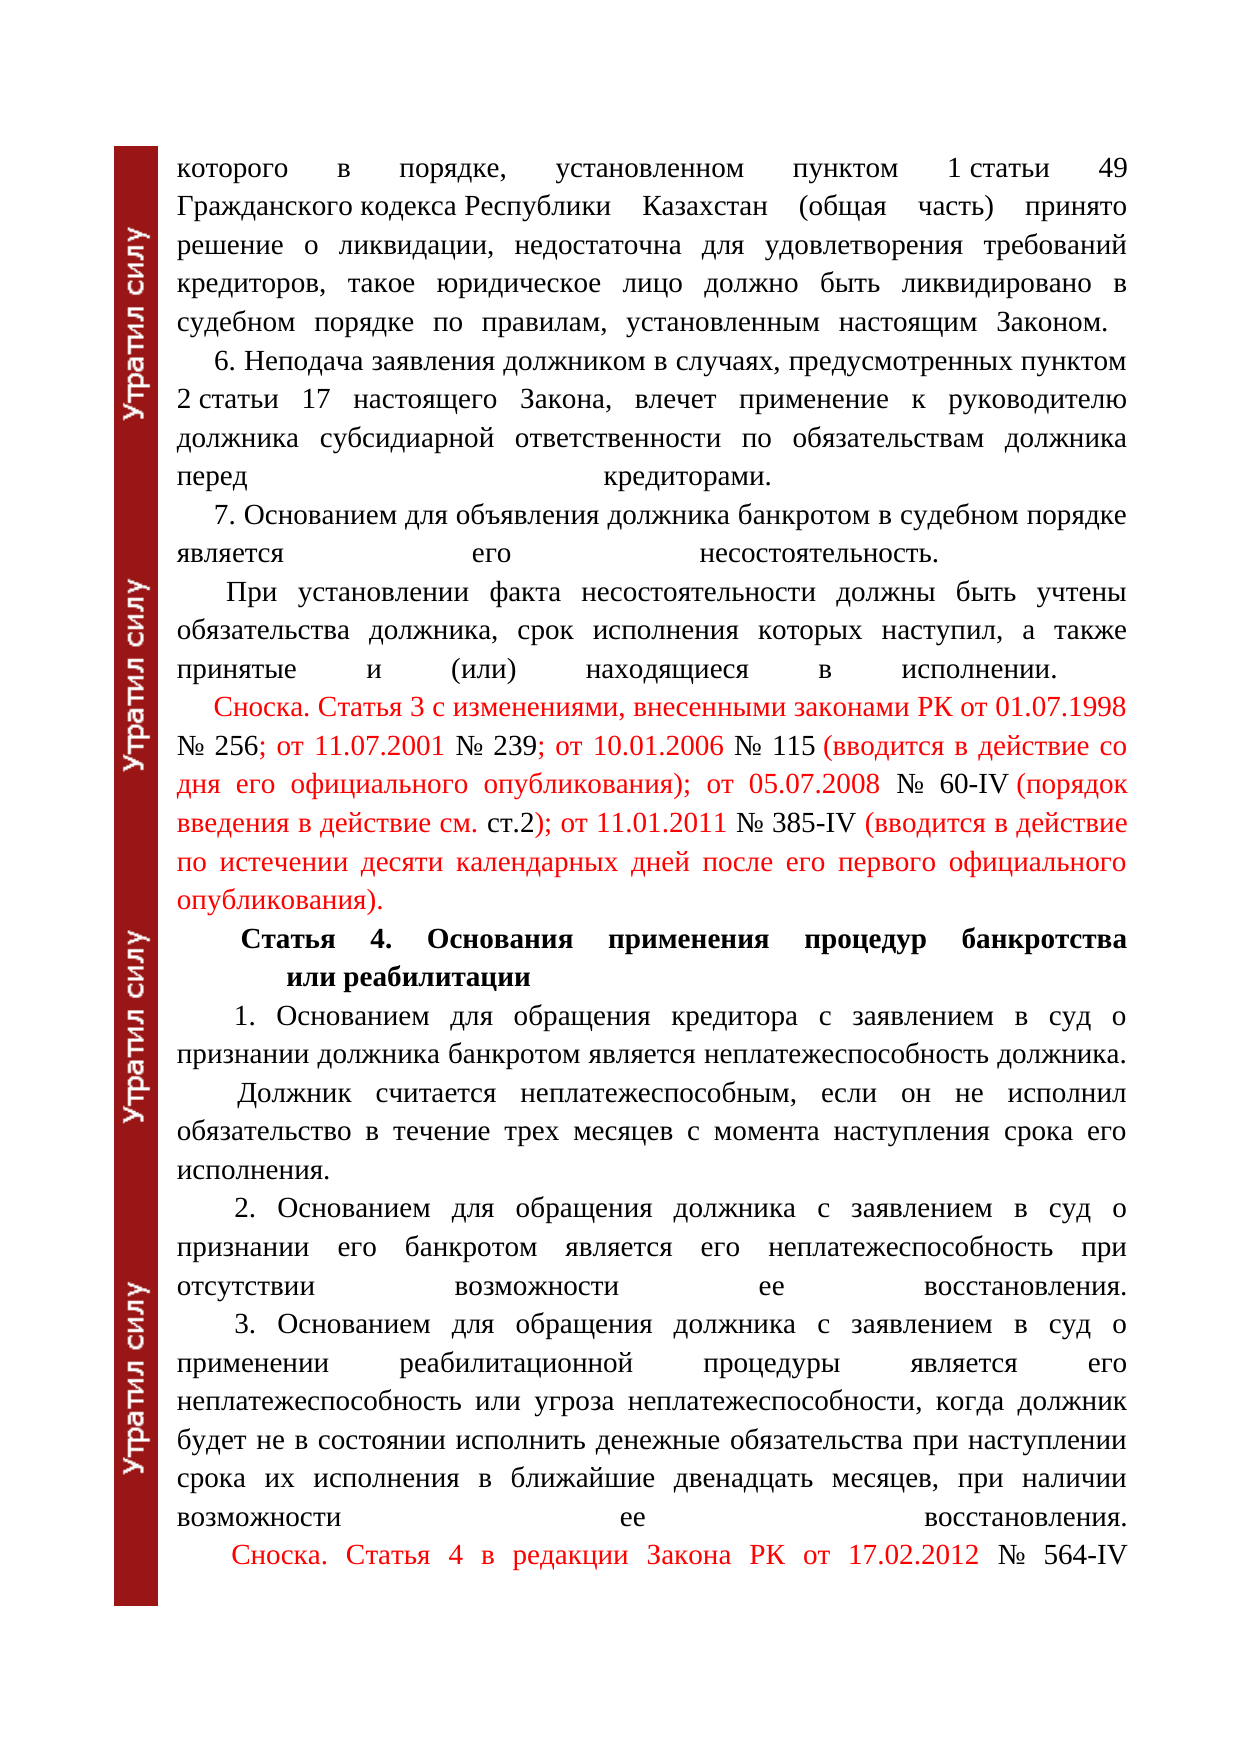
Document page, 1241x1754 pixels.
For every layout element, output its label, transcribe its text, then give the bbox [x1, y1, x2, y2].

picture [114, 993, 158, 998]
picture [114, 1571, 158, 1606]
picture [114, 916, 158, 921]
text Статья 4. Основания применения процедур банкротства или реабилитации [112, 921, 1128, 993]
picture [114, 146, 158, 150]
